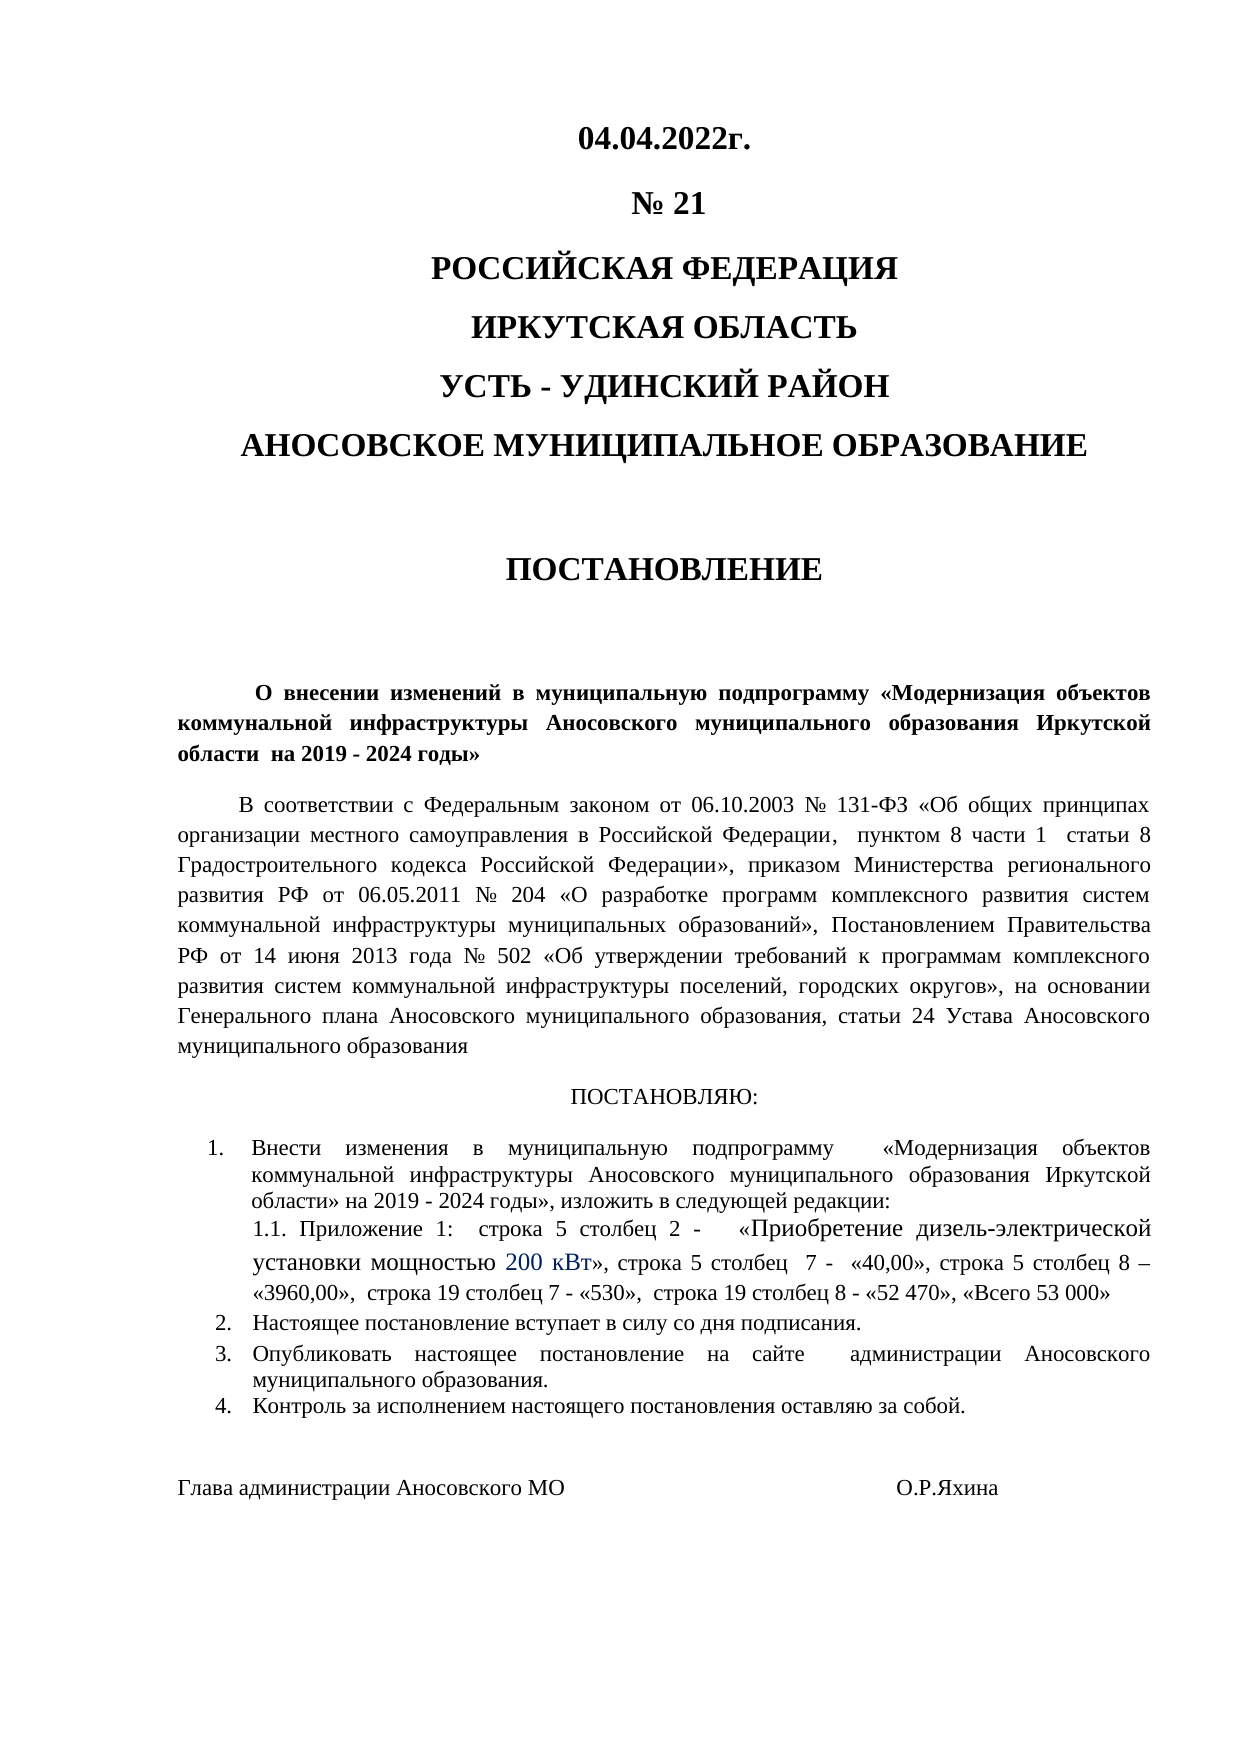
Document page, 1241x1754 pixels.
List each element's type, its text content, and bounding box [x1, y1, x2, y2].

text № 21 [177, 183, 1152, 221]
text В соответствии с Федеральным законом от 06.10.2003 № 131-ФЗ «Об общих принципах организации местного самоуправления в Российской Федерации, пунктом 8 части 1 статьи 8 Градостроительного кодекса Российской Федерации», приказом Министерства регионального развития РФ от 06.05.2011 № 204 «О разработке программ комплексного развития систем коммунальной инфраструктуры муниципальных образований», Постановлением Правительства РФ от 14 июня 2013 года № 502 «Об утверждении требований к программам комплексного развития систем коммунальной инфраструктуры поселений, городских округов», на основании Генерального плана Аносовского муниципального образования, статьи 24 Устава Аносовского муниципального образования [177, 791, 1152, 1059]
text РОССИЙСКАЯ ФЕДЕРАЦИЯ [177, 248, 1152, 286]
text АНОСОВСКОЕ МУНИЦИПАЛЬНОЕ ОБРАЗОВАНИЕ [177, 425, 1152, 464]
text 04.04.2022г. [177, 118, 1152, 156]
list Внести изменения в муниципальную подпрограмму «Модернизация объектов коммунальной инфраструктуры Аносовского муниципального образования Иркутской области» на 2019 - 2024 годы», изложить в следующей редакции: [207, 1134, 1152, 1213]
text О внесении изменений в муниципальную подпрограмму «Модернизация объектов коммунальной инфраструктуры Аносовского муниципального образования Иркутской области на 2019 - 2024 годы» [177, 679, 1152, 766]
text Глава администрации Аносовского МО О.Р.Яхина [177, 1473, 1152, 1500]
list 1.1. Приложение 1: строка 5 столбец 2 - «Приобретение дизель-электрической установки мощностью 200 кВт», строка 5 столбец 7 - «40,00», строка 5 столбец 8 – «3960,00», строка 19 столбец 7 - «530», строка 19 столбец 8 - «52 470», «Всего 53 000» [252, 1213, 1152, 1306]
text ПОСТАНОВЛЯЮ: [177, 1083, 1152, 1110]
text ПОСТАНОВЛЕНИЕ [177, 549, 1152, 588]
list Контроль за исполнением настоящего постановления оставляю за собой. [215, 1392, 1152, 1419]
list Настоящее постановление вступает в силу со дня подписания. [215, 1309, 1152, 1336]
text ИРКУТСКАЯ ОБЛАСТЬ [177, 307, 1152, 345]
text УСТЬ - УДИНСКИЙ РАЙОН [177, 366, 1152, 404]
list Опубликовать настоящее постановление на сайте администрации Аносовского муниципального образования. [215, 1339, 1152, 1392]
